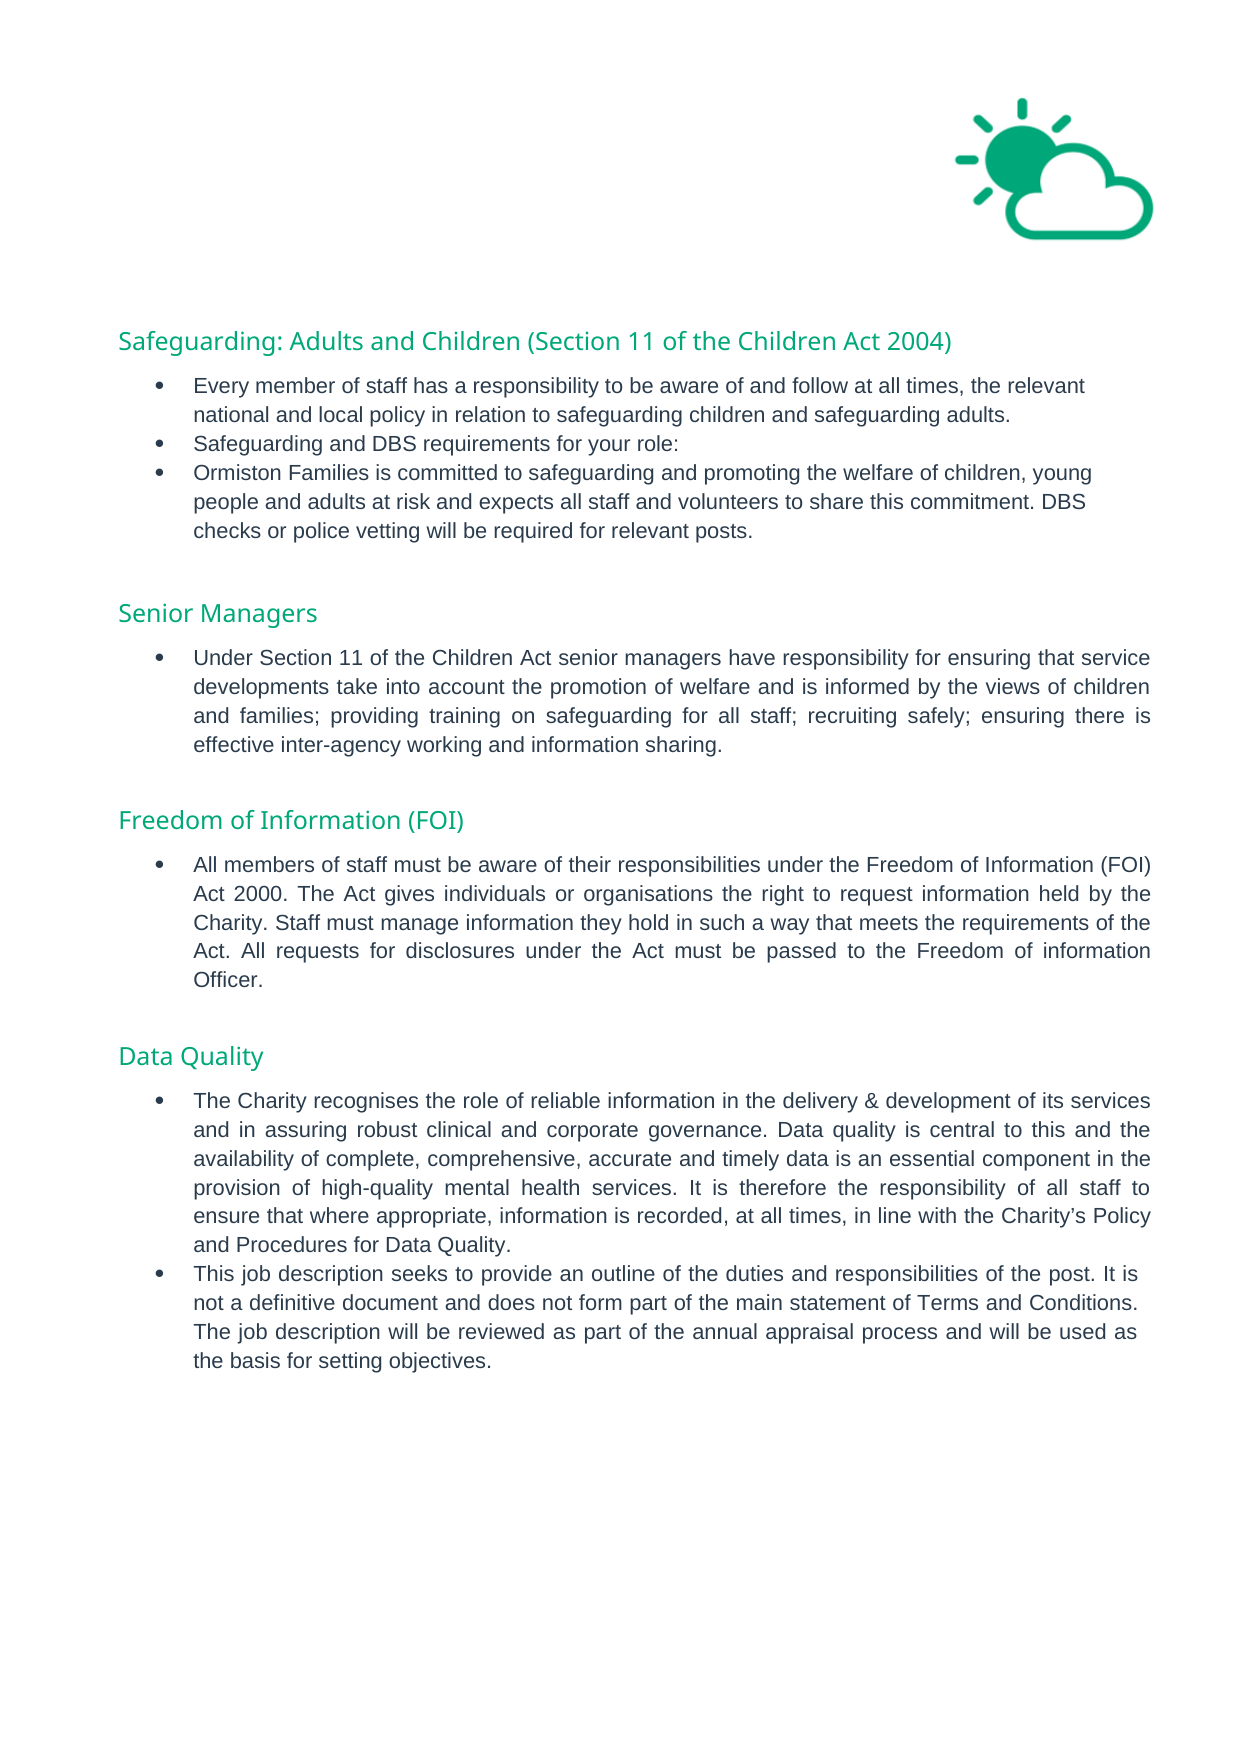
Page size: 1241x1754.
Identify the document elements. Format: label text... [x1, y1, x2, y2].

text Freedom of Information (FOI) [118, 802, 1152, 836]
list The Charity recognises the role of reliable information in the delivery & development of its services and in assuring robust clinical and corporate governance. Data quality is central to this and the availability of complete, comprehensive, accurate and timely data is an essential component in the provision of high-quality mental health services. It is therefore the responsibility of all staff to ensure that where appropriate, information is recorded, at all times, in line with the Charity’s Policy and Procedures for Data Quality. [156, 1087, 1152, 1257]
text Senior Managers [118, 595, 1152, 629]
list Safeguarding and DBS requirements for your role: [156, 431, 1152, 456]
list This job description seeks to provide an outline of the duties and responsibilities of the post. It is not a definitive document and does not form part of the main statement of Terms and Conditions. The job description will be reviewed as part of the annual appraisal process and will be used as the basis for setting objectives. [156, 1261, 1139, 1373]
text Data Quality [118, 1038, 1152, 1072]
picture [942, 78, 1165, 254]
list Every member of staff has a responsibility to be aware of and follow at all times, the relevant national and local policy in relation to safeguarding children and safeguarding adults. [156, 373, 1152, 427]
list All members of staff must be aware of their responsibilities under the Freedom of Information (FOI) Act 2000. The Act gives individuals or organisations the right to request information held by the Charity. Staff must manage information they hold in such a way that meets the requirements of the Act. All requests for disclosures under the Act must be passed to the Freedom of information Officer. [156, 852, 1152, 993]
list Ormiston Families is committed to safeguarding and promoting the welfare of children, young people and adults at risk and expects all staff and volunteers to share this commitment. DBS checks or police vetting will be required for relevant posts. [156, 459, 1152, 543]
list Under Section 11 of the Children Act senior managers have responsibility for ensuring that service developments take into account the promotion of welfare and is informed by the views of children and families; providing training on safeguarding for all staff; recruiting safely; ensuring there is effective inter-agency working and information sharing. [156, 644, 1152, 757]
text Safeguarding: Adults and Children (Section 11 of the Children Act 2004) [118, 323, 1152, 358]
